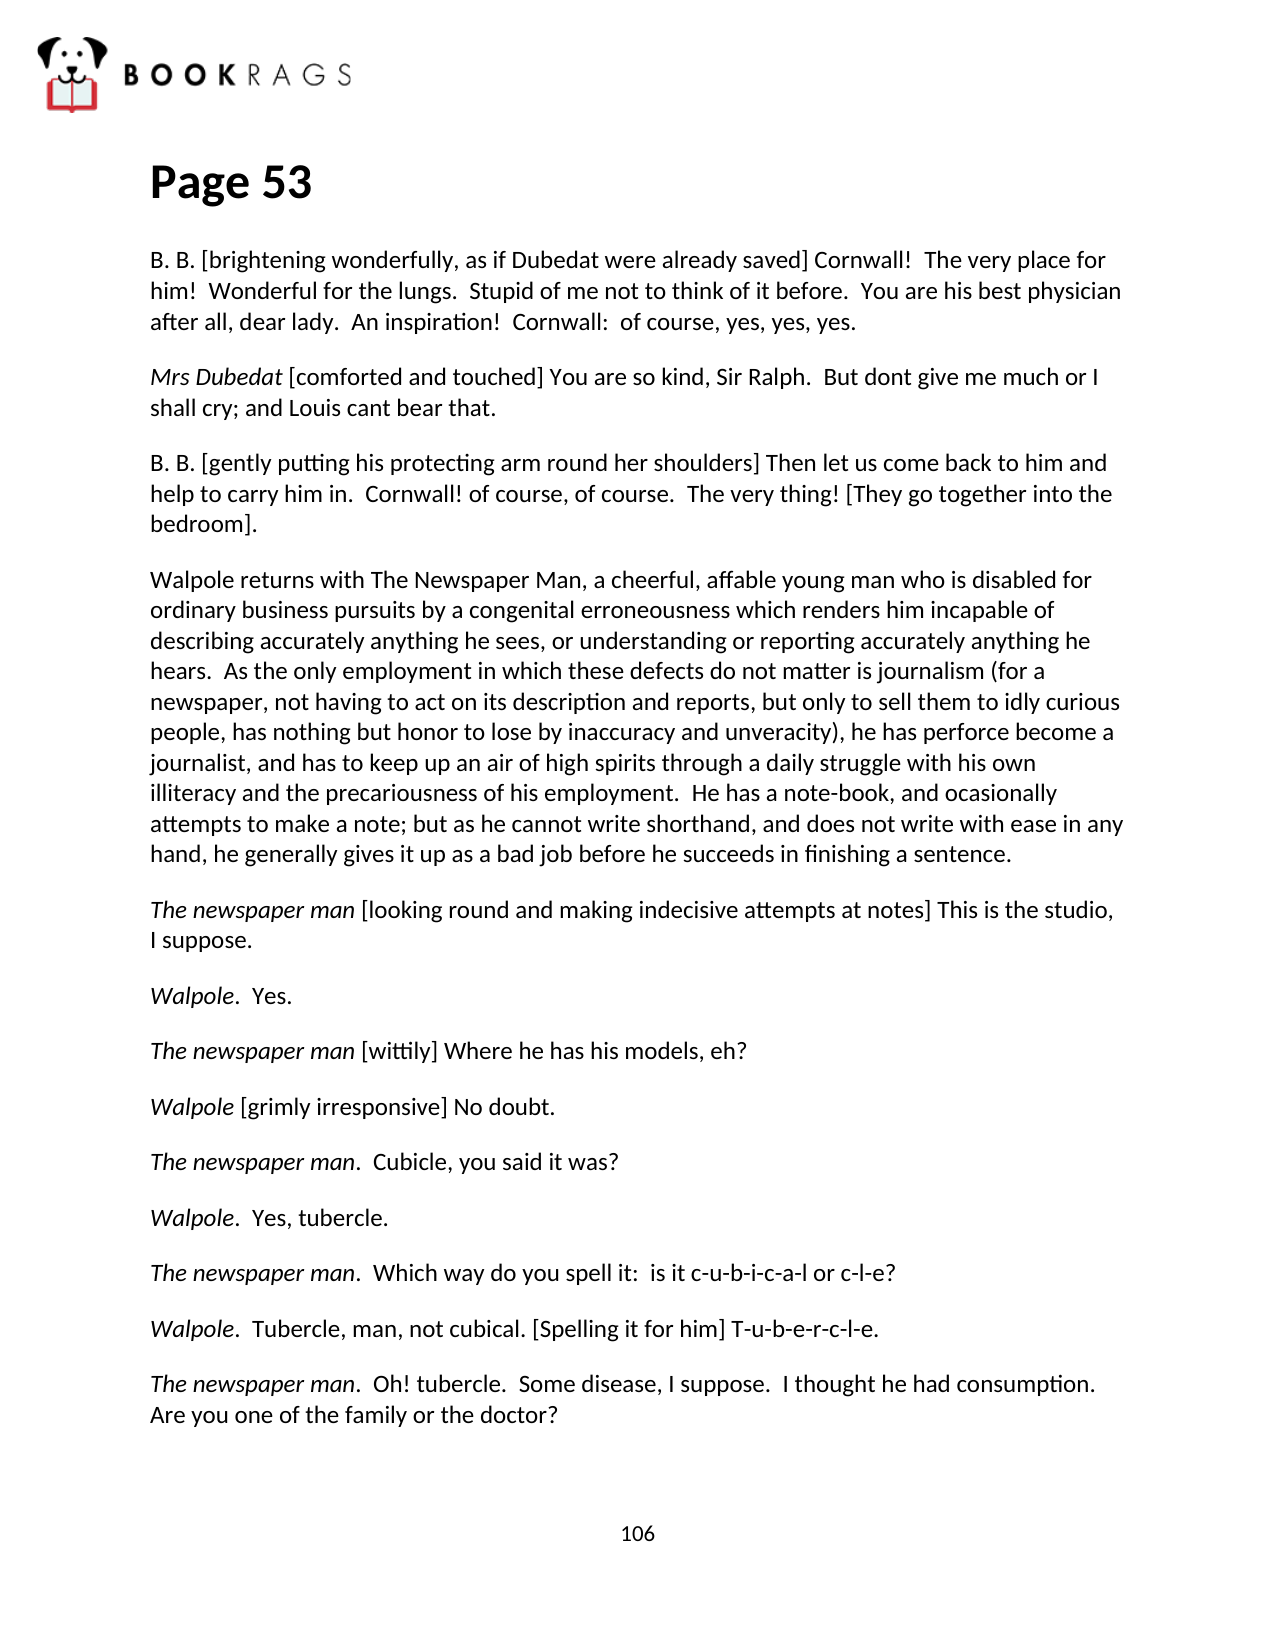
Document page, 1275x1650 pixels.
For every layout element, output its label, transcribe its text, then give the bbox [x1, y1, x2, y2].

text Walpole returns with The Newspaper Man, a cheerful, affable young man who is disabled for ordinary business pursuits by a congenital erroneousness which renders him incapable of describing accurately anything he sees, or understanding or reporting accurately anything he hears. As the only employment in which these defects do not matter is journalism (for a newspaper, not having to act on its description and reports, but only to sell them to idly curious people, has nothing but honor to lose by inaccuracy and unveracity), he has perforce become a journalist, and has to keep up an air of high spirits through a daily struggle with his own illiteracy and the precariousness of his employment. He has a note-book, and ocasionally attempts to make a note; but as he cannot write shorthand, and does not write with ease in any hand, he generally gives it up as a bad job before he succeeds in finishing a sentence. [150, 564, 1125, 869]
text The newspaper man. Cubicle, you said it was? [150, 1147, 1125, 1177]
text Walpole. Yes. [150, 980, 1125, 1011]
text Walpole. Yes, tubercle. [150, 1202, 1125, 1233]
text The newspaper man [looking round and making indecisive attempts at notes] This is the studio, I suppose. [150, 894, 1125, 955]
text Mrs Dubedat [comforted and touched] You are so kind, Sir Ralph. But dont give me much or I shall cry; and Louis cant bear that. [150, 361, 1125, 422]
picture [37, 37, 351, 113]
text The newspaper man [wittily] Where he has his models, eh? [150, 1036, 1125, 1066]
text B. B. [gently putting his protecting arm round her shoulders] Then let us come back to him and help to carry him in. Cornwall! of course, of course. The very thing! [They go together into the bedroom]. [150, 447, 1125, 539]
text The newspaper man. Oh! tubercle. Some disease, I suppose. I thought he had consumption. Are you one of the family or the doctor? [150, 1369, 1125, 1430]
text Walpole. Tubercle, man, not cubical. [Spelling it for him] T-u-b-e-r-c-l-e. [150, 1313, 1125, 1344]
text The newspaper man. Which way do you spell it: is it c-u-b-i-c-a-l or c-l-e? [150, 1258, 1125, 1288]
text Walpole [grimly irresponsive] No doubt. [150, 1091, 1125, 1122]
text B. B. [brightening wonderfully, as if Dubedat were already saved] Cornwall! The very place for him! Wonderful for the lungs. Stupid of me not to think of it before. You are his best physician after all, dear lady. An inspiration! Cornwall: of course, yes, yes, yes. [150, 244, 1125, 336]
text Page 53 [150, 150, 1125, 211]
